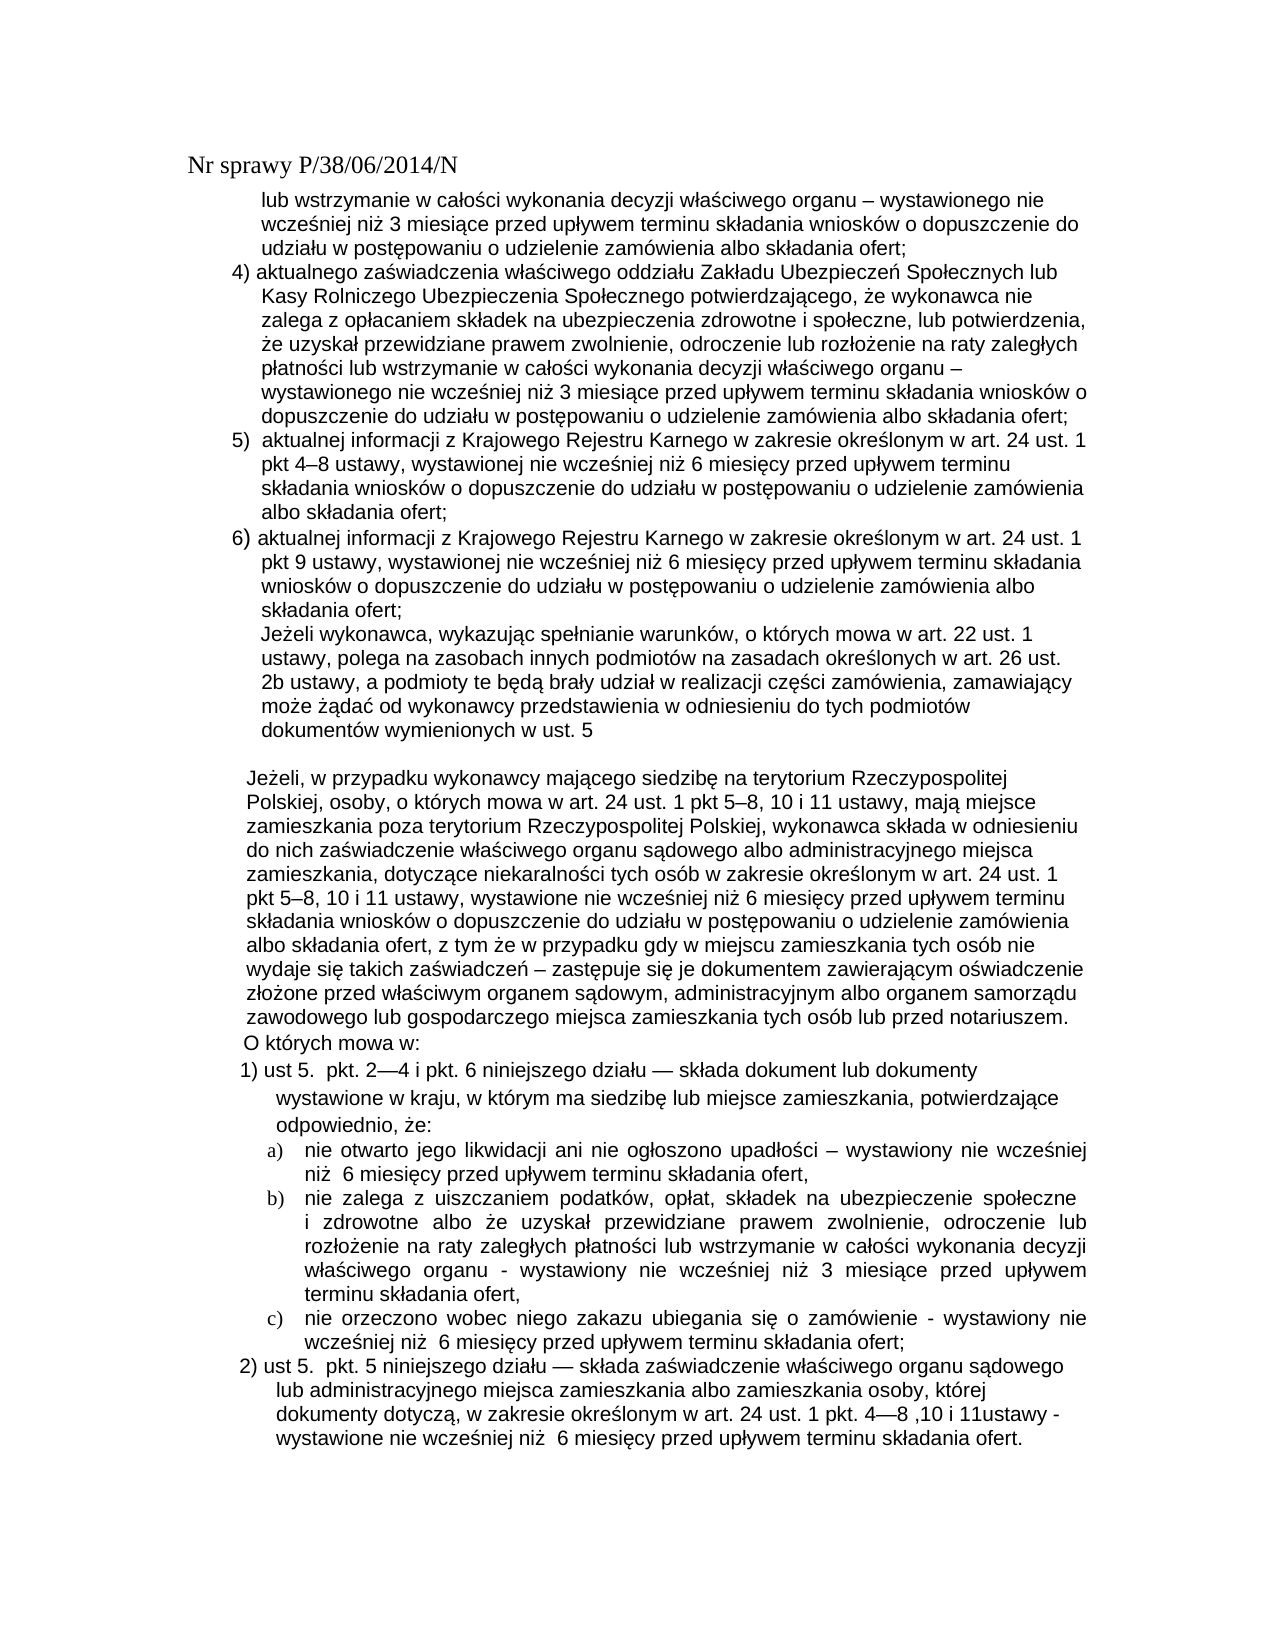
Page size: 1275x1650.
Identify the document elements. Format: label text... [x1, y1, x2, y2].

text 1) ust 5. pkt. 2—4 i pkt. 6 niniejszego działu — składa dokument lub dokumenty wystawione w kraju, w którym ma siedzibę lub miejsce zamieszkania, potwierdzające odpowiednio, że: [239, 1056, 1088, 1137]
text 6) aktualnej informacji z Krajowego Rejestru Karnego w zakresie określonym w art. 24 ust. 1 pkt 9 ustawy, wystawionej nie wcześniej niż 6 miesięcy przed upływem terminu składania wniosków o dopuszczenie do udziału w postępowaniu o udzielenie zamówienia albo składania ofert; [232, 523, 1088, 622]
text O których mowa w: [232, 1029, 1088, 1056]
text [232, 188, 1088, 260]
list nie otwarto jego likwidacji ani nie ogłoszono upadłości – wystawiony nie wcześniej niż 6 miesięcy przed upływem terminu składania ofert, [267, 1137, 1088, 1186]
text 4) aktualnego zaświadczenia właściwego oddziału Zakładu Ubezpieczeń Społecznych lub Kasy Rolniczego Ubezpieczenia Społecznego potwierdzającego, że wykonawca nie zalega z opłacaniem składek na ubezpieczenia zdrowotne i społeczne, lub potwierdzenia, że uzyskał przewidziane prawem zwolnienie, odroczenie lub rozłożenie na raty zaległych płatności lub wstrzymanie w całości wykonania decyzji właściwego organu – wystawionego nie wcześniej niż 3 miesiące przed upływem terminu składania wniosków o dopuszczenie do udziału w postępowaniu o udzielenie zamówienia albo składania ofert; [232, 260, 1088, 428]
text 5) aktualnej informacji z Krajowego Rejestru Karnego w zakresie określonym w art. 24 ust. 1 pkt 4–8 ustawy, wystawionej nie wcześniej niż 6 miesięcy przed upływem terminu składania wniosków o dopuszczenie do udziału w postępowaniu o udzielenie zamówienia albo składania ofert; [232, 428, 1088, 523]
list nie zalega z uiszczaniem podatków, opłat, składek na ubezpieczenie społeczne i zdrowotne albo że uzyskał przewidziane prawem zwolnienie, odroczenie lub rozłożenie na raty zaległych płatności lub wstrzymanie w całości wykonania decyzji właściwego organu - wystawiony nie wcześniej niż 3 miesiące przed upływem terminu składania ofert, [267, 1186, 1088, 1306]
text Jeżeli, w przypadku wykonawcy mającego siedzibę na terytorium Rzeczypospolitej Polskiej, osoby, o których mowa w art. 24 ust. 1 pkt 5–8, 10 i 11 ustawy, mają miejsce zamieszkania poza terytorium Rzeczypospolitej Polskiej, wykonawca składa w odniesieniu do nich zaświadczenie właściwego organu sądowego albo administracyjnego miejsca zamieszkania, dotyczące niekaralności tych osób w zakresie określonym w art. 24 ust. 1 pkt 5–8, 10 i 11 ustawy, wystawione nie wcześniej niż 6 miesięcy przed upływem terminu składania wniosków o dopuszczenie do udziału w postępowaniu o udzielenie zamówienia albo składania ofert, z tym że w przypadku gdy w miejscu zamieszkania tych osób nie wydaje się takich zaświadczeń – zastępuje się je dokumentem zawierającym oświadczenie złożone przed właściwym organem sądowym, administracyjnym albo organem samorządu zawodowego lub gospodarczego miejsca zamieszkania tych osób lub przed notariuszem. [246, 766, 1088, 1029]
text Jeżeli wykonawca, wykazując spełnianie warunków, o których mowa w art. 22 ust. 1 ustawy, polega na zasobach innych podmiotów na zasadach określonych w art. 26 ust. 2b ustawy, a podmioty te będą brały udział w realizacji części zamówienia, zamawiający może żądać od wykonawcy przedstawienia w odniesieniu do tych podmiotów dokumentów wymienionych w ust. 5 [232, 622, 1088, 742]
text 2) ust 5. pkt. 5 niniejszego działu — składa zaświadczenie właściwego organu sądowego lub administracyjnego miejsca zamieszkania albo zamieszkania osoby, której dokumenty dotyczą, w zakresie określonym w art. 24 ust. 1 pkt. 4—8 ,10 i 11ustawy - wystawione nie wcześniej niż 6 miesięcy przed upływem terminu składania ofert. [187, 1354, 1088, 1449]
list nie orzeczono wobec niego zakazu ubiegania się o zamówienie - wystawiony nie wcześniej niż 6 miesięcy przed upływem terminu składania ofert; [267, 1306, 1088, 1354]
